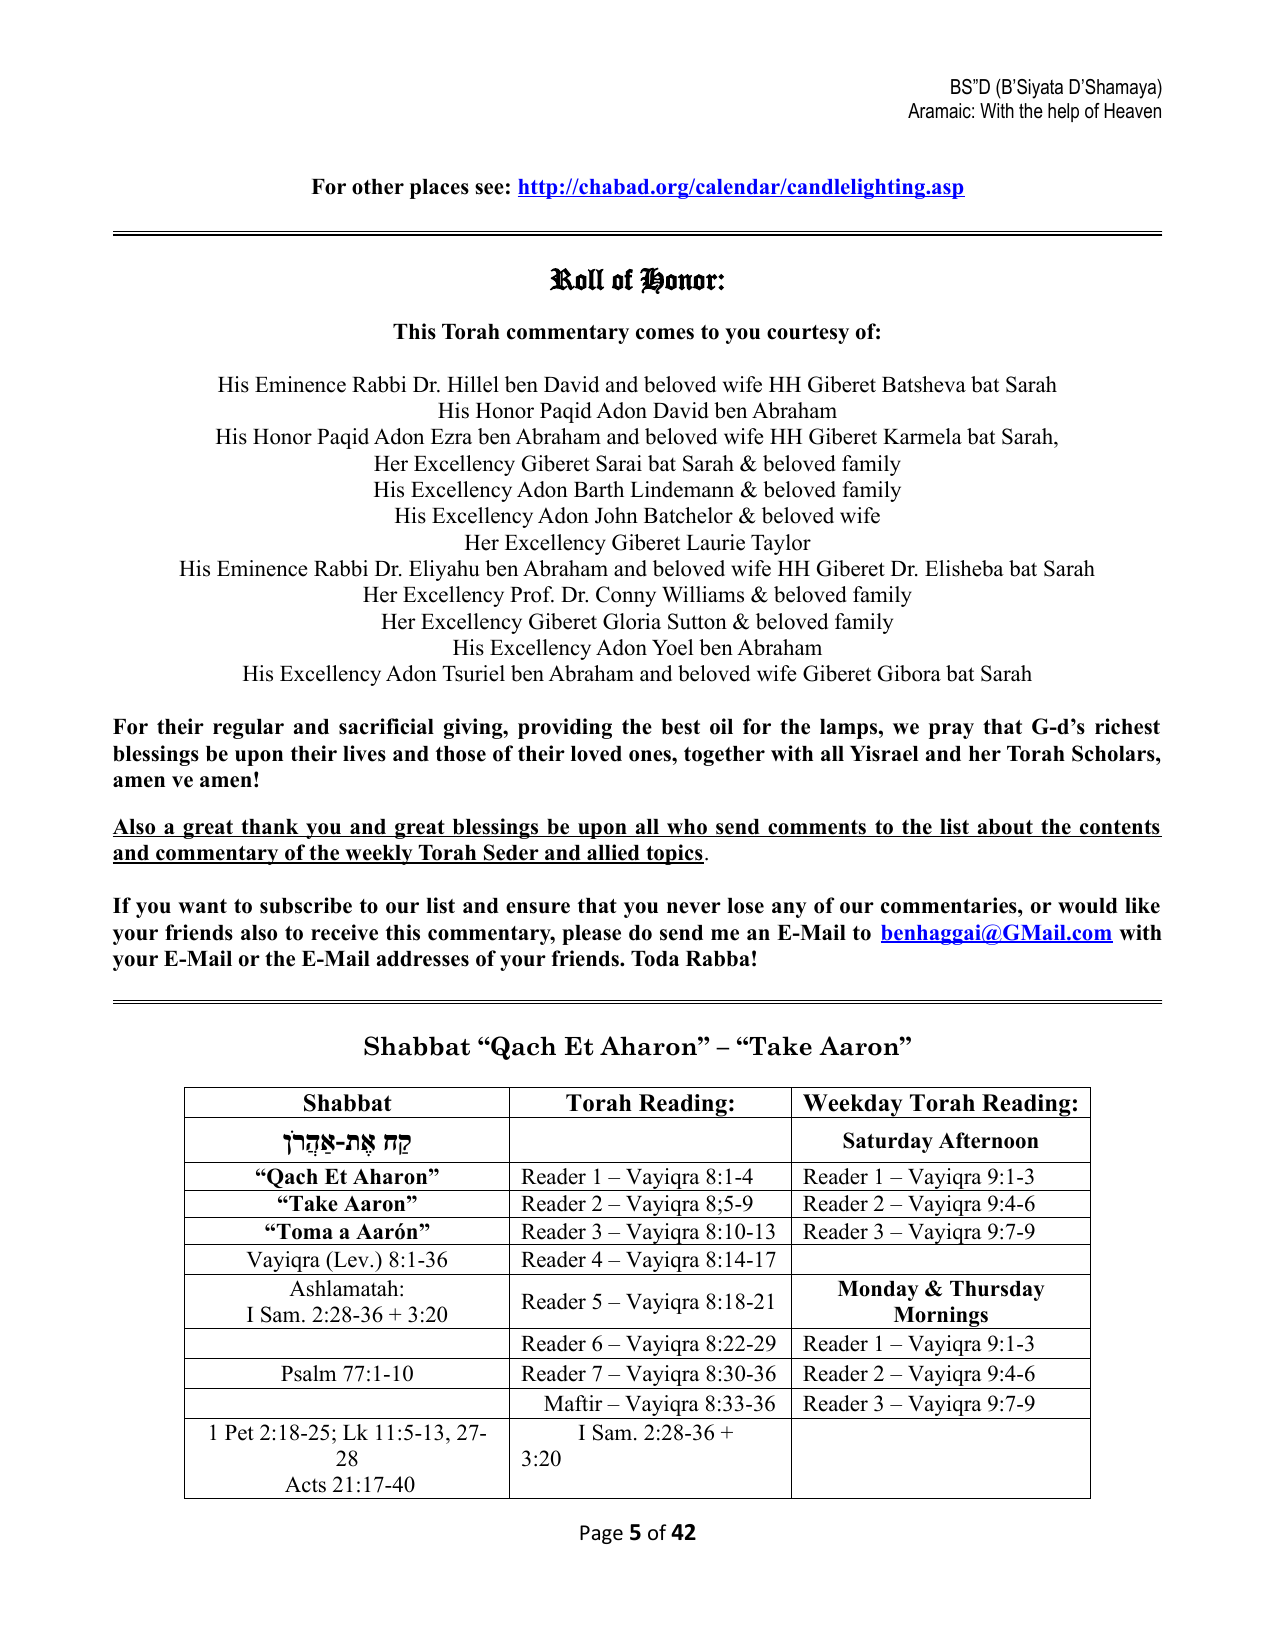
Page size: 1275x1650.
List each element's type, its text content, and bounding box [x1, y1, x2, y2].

table_cell Ashlamatah: I Sam. 2:28-36 + 3:20 [185, 1275, 509, 1328]
text His Honor Paqid Adon Ezra ben Abraham and beloved wife HH Giberet Karmela bat Sarah, [112, 423, 1162, 450]
table_cell קַח אֶת-אַהֲרֹן [185, 1118, 509, 1162]
text His Excellency Adon John Batchelor & beloved wife [112, 502, 1162, 529]
table_cell Reader 1 – Vayiqra 9:1-3 [792, 1163, 1090, 1189]
text His Eminence Rabbi Dr. Eliyahu ben Abraham and beloved wife HH Giberet Dr. Elisheba bat Sarah [112, 555, 1162, 581]
text His Excellency Adon Yoel ben Abraham [112, 634, 1162, 661]
table_header Torah Reading: [510, 1088, 791, 1117]
table_cell [185, 1329, 509, 1358]
text If you want to subscribe to our list and ensure that you never lose any of our commentaries, or would like your friends also to receive this commentary, please do send me an E-Mail to benhaggai@GMail.com with your E-Mail or the E-Mail addresses of your friends. Toda Rabba! [112, 892, 1162, 971]
text His Excellency Adon Tsuriel ben Abraham and beloved wife Giberet Gibora bat Sarah [112, 661, 1162, 687]
table_cell Reader 4 – Vayiqra 8:14-17 [510, 1245, 791, 1274]
table_cell Reader 6 – Vayiqra 8:22-29 [510, 1329, 791, 1358]
table_cell Vayiqra (Lev.) 8:1-36 [185, 1245, 509, 1274]
table_cell Reader 7 – Vayiqra 8:30-36 [510, 1359, 791, 1388]
table_cell [792, 1245, 1090, 1274]
table_cell Reader 3 – Vayiqra 9:7-9 [792, 1389, 1090, 1418]
text Also a great thank you and great blessings be upon all who send comments to the list about the contents and commentary of the weekly Torah Seder and allied topics. [112, 813, 1162, 836]
table_cell Reader 3 – Vayiqra 8:10-13 [510, 1218, 791, 1244]
table_cell Reader 1 – Vayiqra 9:1-3 [792, 1329, 1090, 1358]
text For their regular and sacrificial giving, providing the best oil for the lamps, we pray that G-d’s richest blessings be upon their lives and those of their loved ones, together with all Yisrael and her Torah Scholars, amen ve amen! [112, 713, 1162, 792]
table_cell [185, 1389, 509, 1418]
text His Honor Paqid Adon David ben Abraham [112, 397, 1162, 423]
text Her Excellency Giberet Laurie Taylor [112, 529, 1162, 555]
text Her Excellency Prof. Dr. Conny Williams & beloved family [112, 581, 1162, 608]
text His Excellency Adon Barth Lindemann & beloved family [112, 476, 1162, 502]
table_cell Reader 3 – Vayiqra 9:7-9 [792, 1218, 1090, 1244]
table_cell “Qach Et Aharon” [185, 1163, 509, 1189]
table_cell “Toma a Aarón” [185, 1218, 509, 1244]
text Her Excellency Giberet Sarai bat Sarah & beloved family [112, 450, 1162, 476]
table_header Shabbat [185, 1088, 509, 1117]
text Also a great thank you and great blessings be upon all who send comments to the list about the contents and commentary of the weekly Torah Seder and allied topics. [112, 837, 1162, 866]
table_cell [792, 1419, 1090, 1498]
table_cell Monday & Thursday Mornings [792, 1275, 1090, 1328]
text His Eminence Rabbi Dr. Hillel ben David and beloved wife HH Giberet Batsheva bat Sarah [112, 371, 1162, 397]
table_cell Reader 2 – Vayiqra 8;5-9 [510, 1191, 791, 1217]
text Roll of Honor: [112, 265, 1162, 294]
table_cell Maftir – Vayiqra 8:33-36 [510, 1389, 791, 1418]
text This Torah commentary comes to you courtesy of: [112, 318, 1162, 344]
text Shabbat “Qach Et Aharon” – “Take Aaron” [112, 1031, 1162, 1061]
table_cell Reader 5 – Vayiqra 8:18-21 [510, 1275, 791, 1328]
table_cell Psalm 77:1-10 [185, 1359, 509, 1388]
table_cell Saturday Afternoon [792, 1118, 1090, 1162]
text For other places see: http://chabad.org/calendar/candlelighting.asp [112, 173, 1162, 199]
table_cell “Take Aaron” [185, 1191, 509, 1217]
table_cell I Sam. 2:28-36 + 3:20 [510, 1419, 791, 1498]
table_cell 1 Pet 2:18-25; Lk 11:5-13, 27-28 Acts 21:17-40 [185, 1419, 509, 1498]
text Her Excellency Giberet Gloria Sutton & beloved family [112, 608, 1162, 634]
table_cell Reader 2 – Vayiqra 9:4-6 [792, 1359, 1090, 1388]
table_cell Reader 1 – Vayiqra 8:1-4 [510, 1163, 791, 1189]
table_cell Reader 2 – Vayiqra 9:4-6 [792, 1191, 1090, 1217]
table_header Weekday Torah Reading: [792, 1088, 1090, 1117]
table_cell [510, 1118, 791, 1162]
